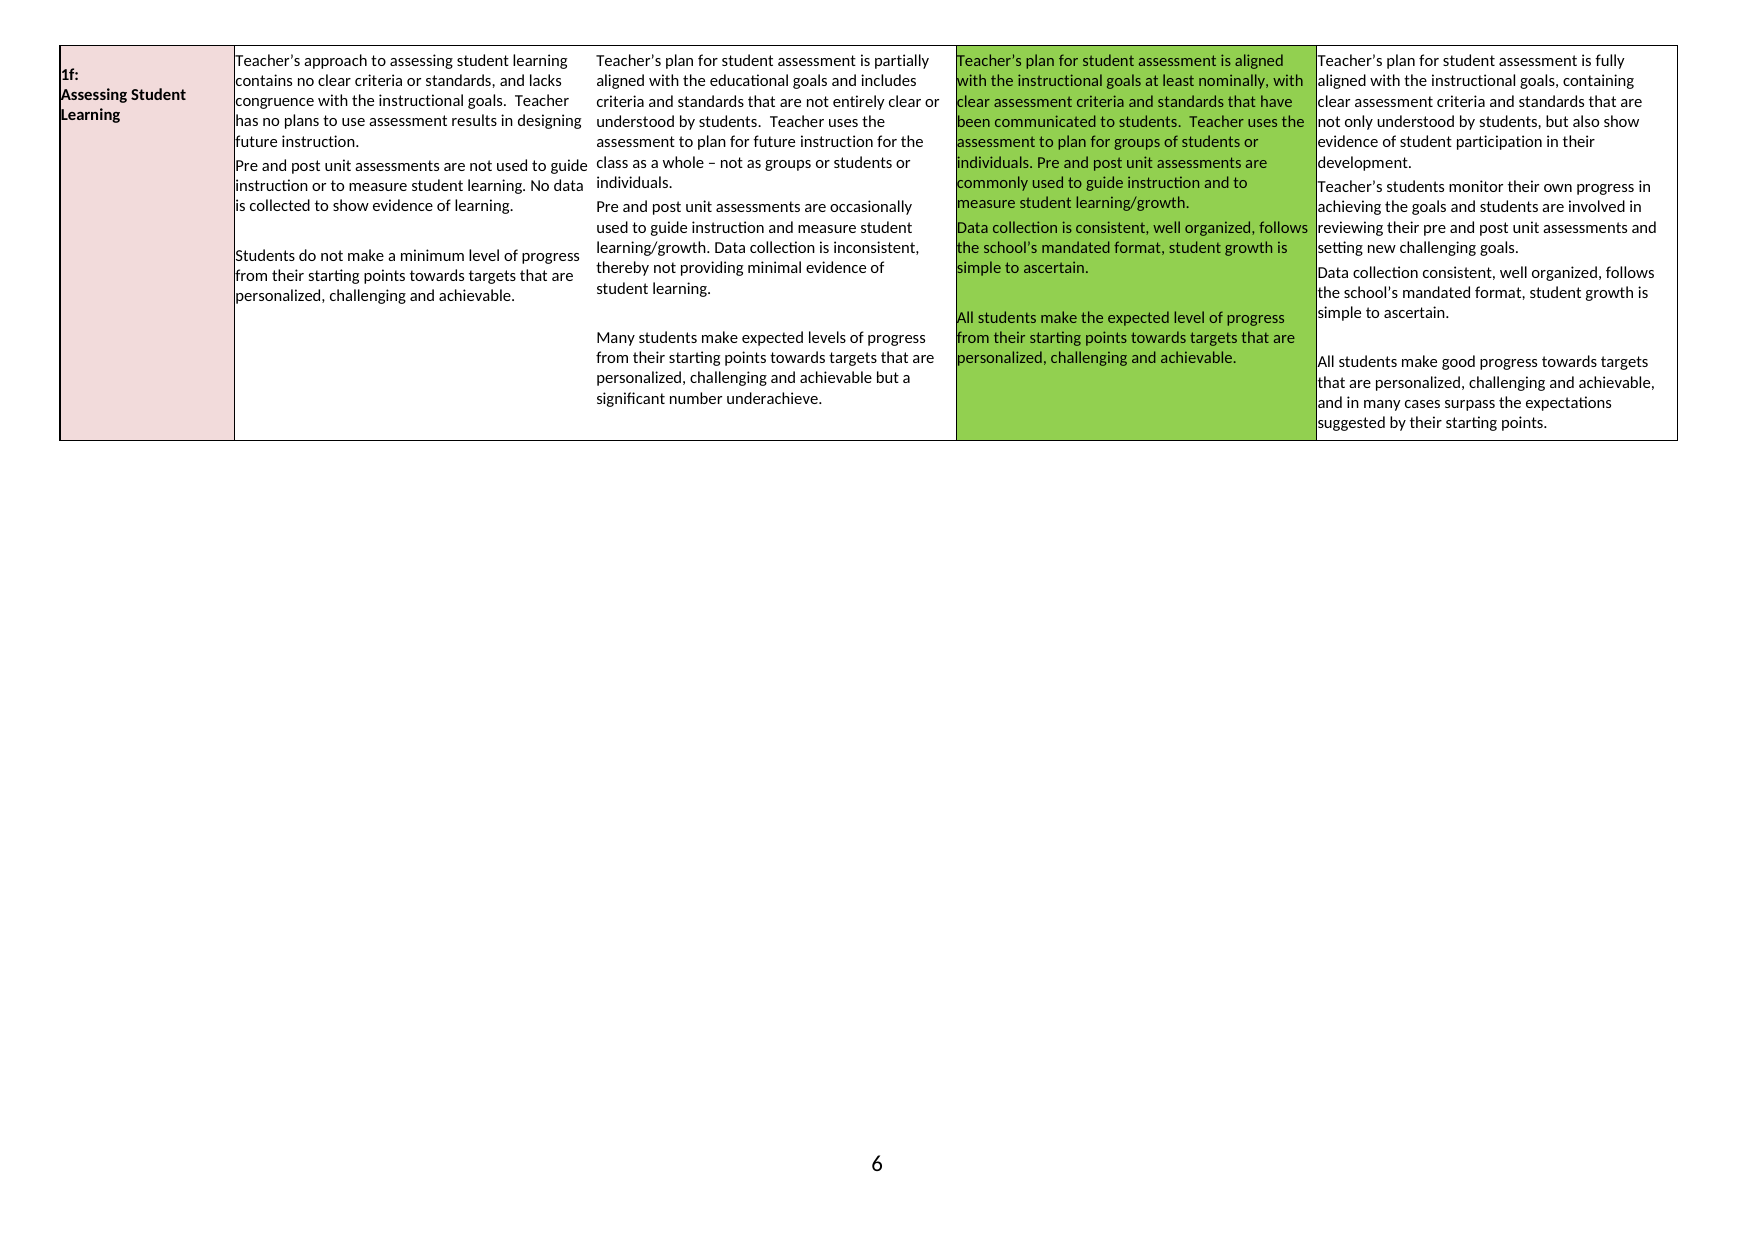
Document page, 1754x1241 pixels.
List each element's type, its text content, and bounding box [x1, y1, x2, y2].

table_cell Teacher’s plan for student assessment is partially aligned with the educational goals and includes criteria and standards that are not entirely clear or understood by students. Teacher uses the assessment to plan for future instruction for the class as a whole – not as groups or students or individuals. Pre and post unit assessments are occasionally used to guide instruction and measure student learning/growth. Data collection is inconsistent, thereby not providing minimal evidence of student learning. Many students make expected levels of progress from their starting points towards targets that are personalized, challenging and achievable but a significant number underachieve. [595, 46, 956, 440]
table_cell Teacher’s approach to assessing student learning contains no clear criteria or standards, and lacks congruence with the instructional goals. Teacher has no plans to use assessment results in designing future instruction. Pre and post unit assessments are not used to guide instruction or to measure student learning. No data is collected to show evidence of learning. Students do not make a minimum level of progress from their starting points towards targets that are personalized, challenging and achievable. [235, 46, 595, 440]
table_cell Teacher’s plan for student assessment is fully aligned with the instructional goals, containing clear assessment criteria and standards that are not only understood by students, but also show evidence of student participation in their development. Teacher’s students monitor their own progress in achieving the goals and students are involved in reviewing their pre and post unit assessments and setting new challenging goals. Data collection consistent, well organized, follows the school’s mandated format, student growth is simple to ascertain. All students make good progress towards targets that are personalized, challenging and achievable, and in many cases surpass the expectations suggested by their starting points. [1317, 46, 1677, 440]
table_cell Teacher’s plan for student assessment is aligned with the instructional goals at least nominally, with clear assessment criteria and standards that have been communicated to students. Teacher uses the assessment to plan for groups of students or individuals. Pre and post unit assessments are commonly used to guide instruction and to measure student learning/growth. Data collection is consistent, well organized, follows the school’s mandated format, student growth is simple to ascertain. All students make the expected level of progress from their starting points towards targets that are personalized, challenging and achievable. [957, 46, 1316, 440]
table_cell 1f: Assessing Student Learning [61, 46, 234, 440]
